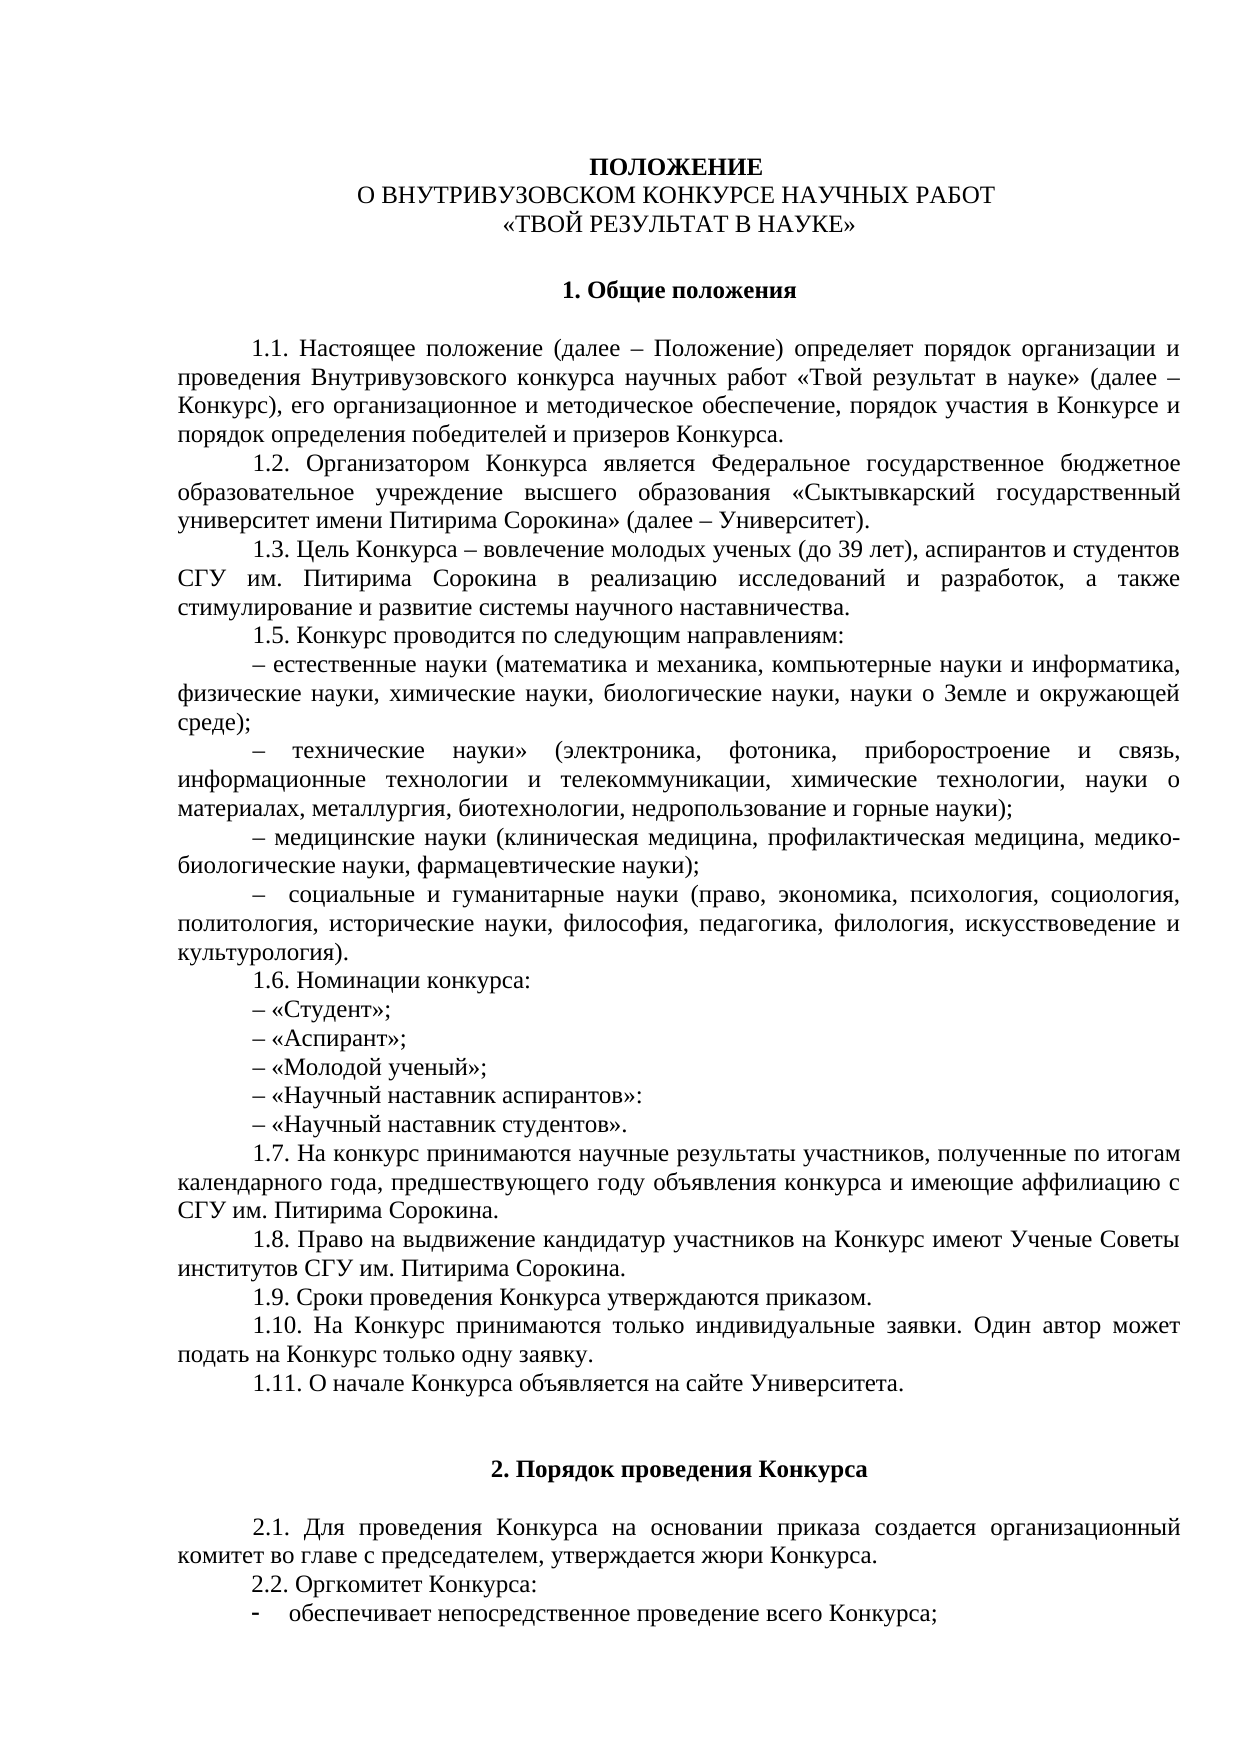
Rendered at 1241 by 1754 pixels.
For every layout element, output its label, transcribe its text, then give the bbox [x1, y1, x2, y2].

text 2.2. Оргкомитет Конкурса: [177, 1569, 1181, 1598]
text – медицинские науки (клиническая медицина, профилактическая медицина, медико-биологические науки, фармацевтические науки); [177, 822, 1181, 879]
text 1.3. Цель Конкурса – вовлечение молодых ученых (до 39 лет), аспирантов и студентов СГУ им. Питирима Сорокина в реализацию исследований и разработок, а также стимулирование и развитие системы научного наставничества. [177, 534, 1181, 620]
text – «Молодой ученый»; [177, 1052, 1181, 1080]
text 1.11. О начале Конкурса объявляется на сайте Университета. [177, 1368, 1175, 1397]
text 1.5. Конкурс проводится по следующим направлениям: [177, 620, 1181, 649]
text – «Аспирант»; [177, 1023, 1181, 1052]
text – «Научный наставник аспирантов»: [177, 1080, 1181, 1109]
text 1.9. Сроки проведения Конкурса утверждаются приказом. [252, 1282, 1181, 1310]
text – «Научный наставник студентов». [177, 1109, 1181, 1138]
text 2.1. Для проведения Конкурса на основании приказа создается организационный комитет во главе с председателем, утверждается жюри Конкурса. [177, 1512, 1181, 1569]
text – естественные науки (математика и механика, компьютерные науки и информатика, физические науки, химические науки, биологические науки, науки о Земле и окружающей среде); [177, 649, 1181, 735]
text 1.7. На конкурс принимаются научные результаты участников, полученные по итогам календарного года, предшествующего году объявления конкурса и имеющие аффилиацию с СГУ им. Питирима Сорокина. [177, 1138, 1181, 1224]
text – «Студент»; [177, 994, 1181, 1023]
text 1.10. На Конкурс принимаются только индивидуальные заявки. Один автор может подать на Конкурс только одну заявку. [177, 1310, 1181, 1368]
text – социальные и гуманитарные науки (право, экономика, психология, социология, политология, исторические науки, философия, педагогика, филология, искусствоведение и культурология). [177, 879, 1181, 965]
text 2. Порядок проведения Конкурса [177, 1454, 1181, 1483]
text 1.2. Организатором Конкурса является Федеральное государственное бюджетное образовательное учреждение высшего образования «Сыктывкарский государственный университет имени Питирима Сорокина» (далее – Университет). [177, 448, 1181, 534]
text 1.6. Номинации конкурса: [177, 965, 1181, 994]
text 1. Общие положения [177, 275, 1181, 304]
list обеспечивает непосредственное проведение всего Конкурса; [251, 1598, 1181, 1627]
text – технические науки» (электроника, фотоника, приборостроение и связь, информационные технологии и телекоммуникации, химические технологии, науки о материалах, металлургия, биотехнологии, недропользование и горные науки); [177, 735, 1181, 822]
text 1.1. Настоящее положение (далее – Положение) определяет порядок организации и проведения Внутривузовского конкурса научных работ «Твой результат в науке» (далее – Конкурс), его организационное и методическое обеспечение, порядок участия в Конкурсе и порядок определения победителей и призеров Конкурса. [177, 333, 1181, 448]
text ПОЛОЖЕНИЕ О ВНУТРИВУЗОВСКОМ КОНКУРСЕ НАУЧНЫХ РАБОТ «ТВОЙ РЕЗУЛЬТАТ В НАУКЕ» [177, 152, 1181, 238]
text 1.8. Право на выдвижение кандидатур участников на Конкурс имеют Ученые Советы институтов СГУ им. Питирима Сорокина. [177, 1224, 1181, 1282]
